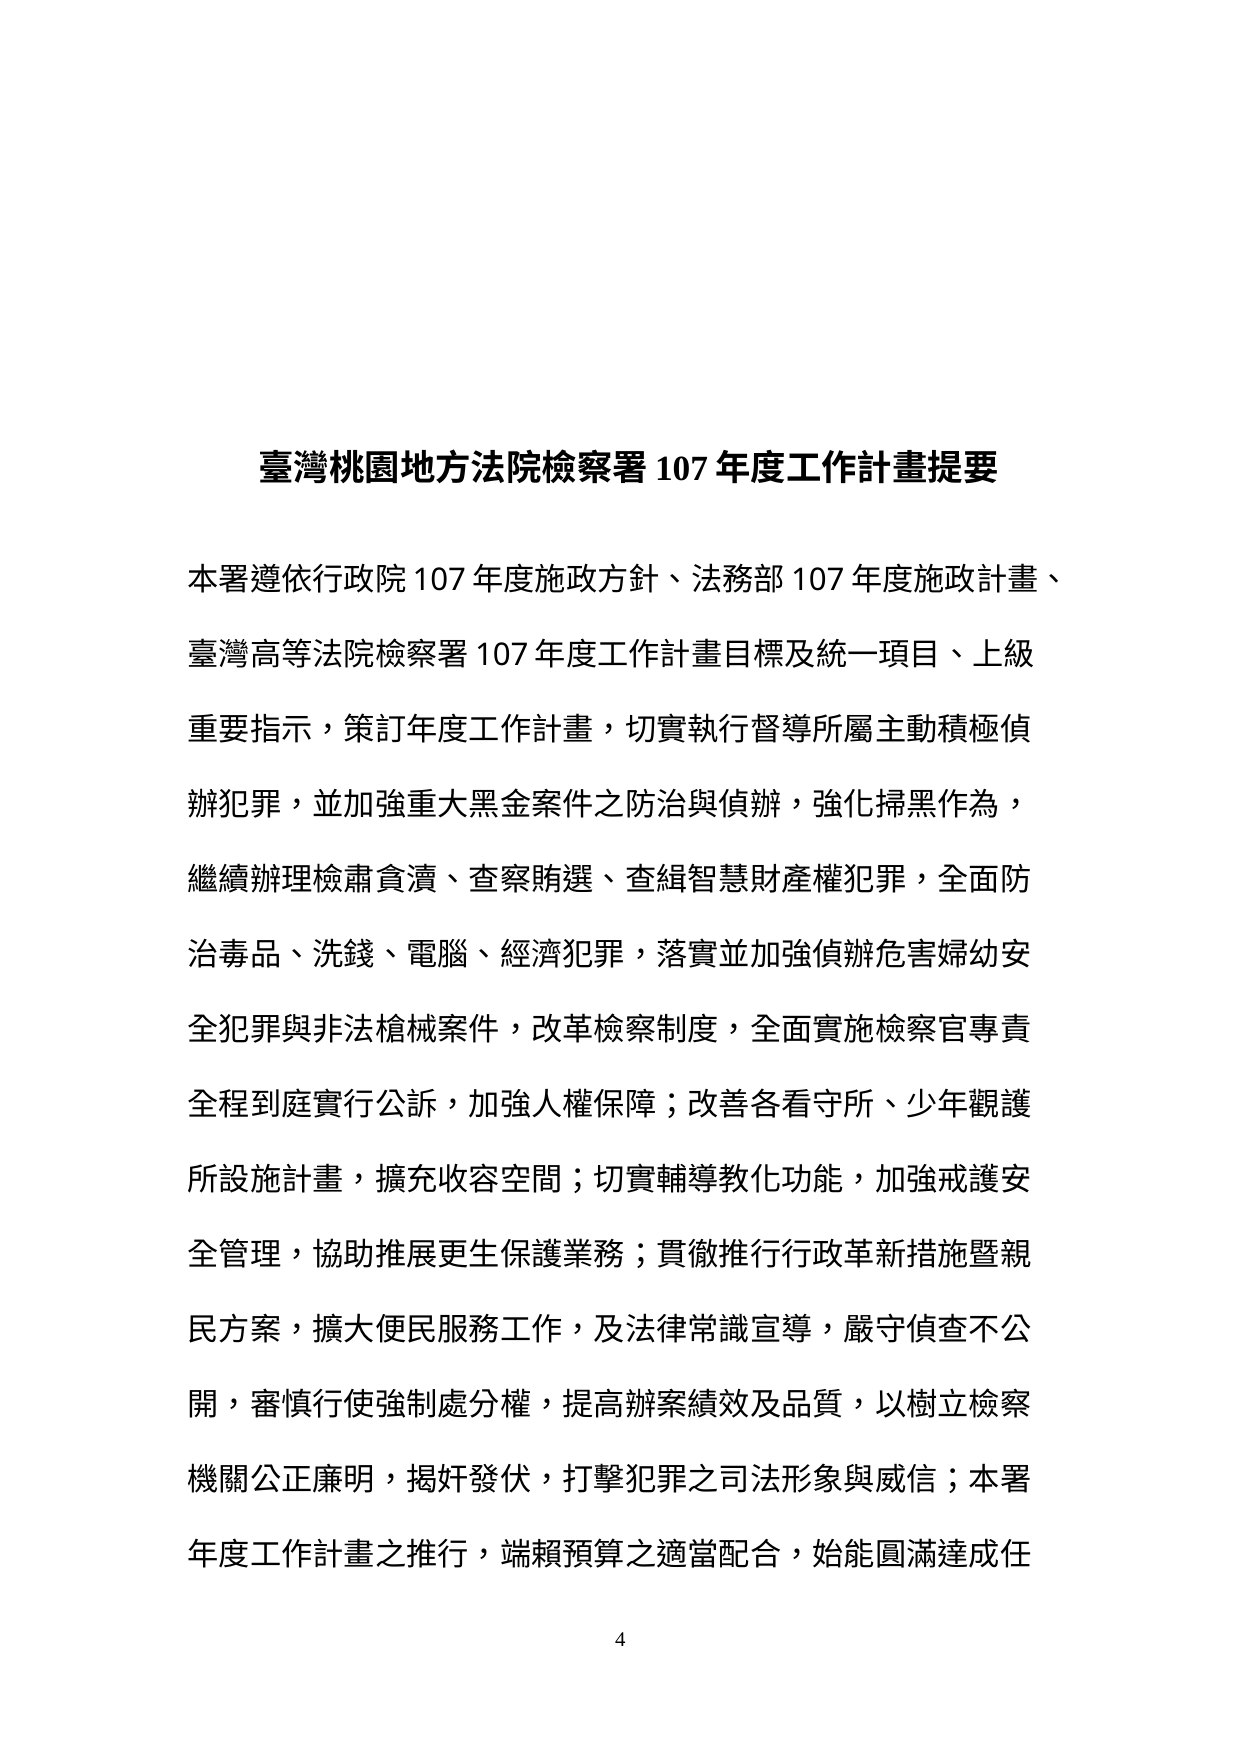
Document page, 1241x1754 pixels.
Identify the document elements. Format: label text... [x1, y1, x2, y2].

text 臺灣桃園地方法院檢察署107年度工作計畫提要 [187, 427, 1053, 502]
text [187, 539, 1053, 1589]
